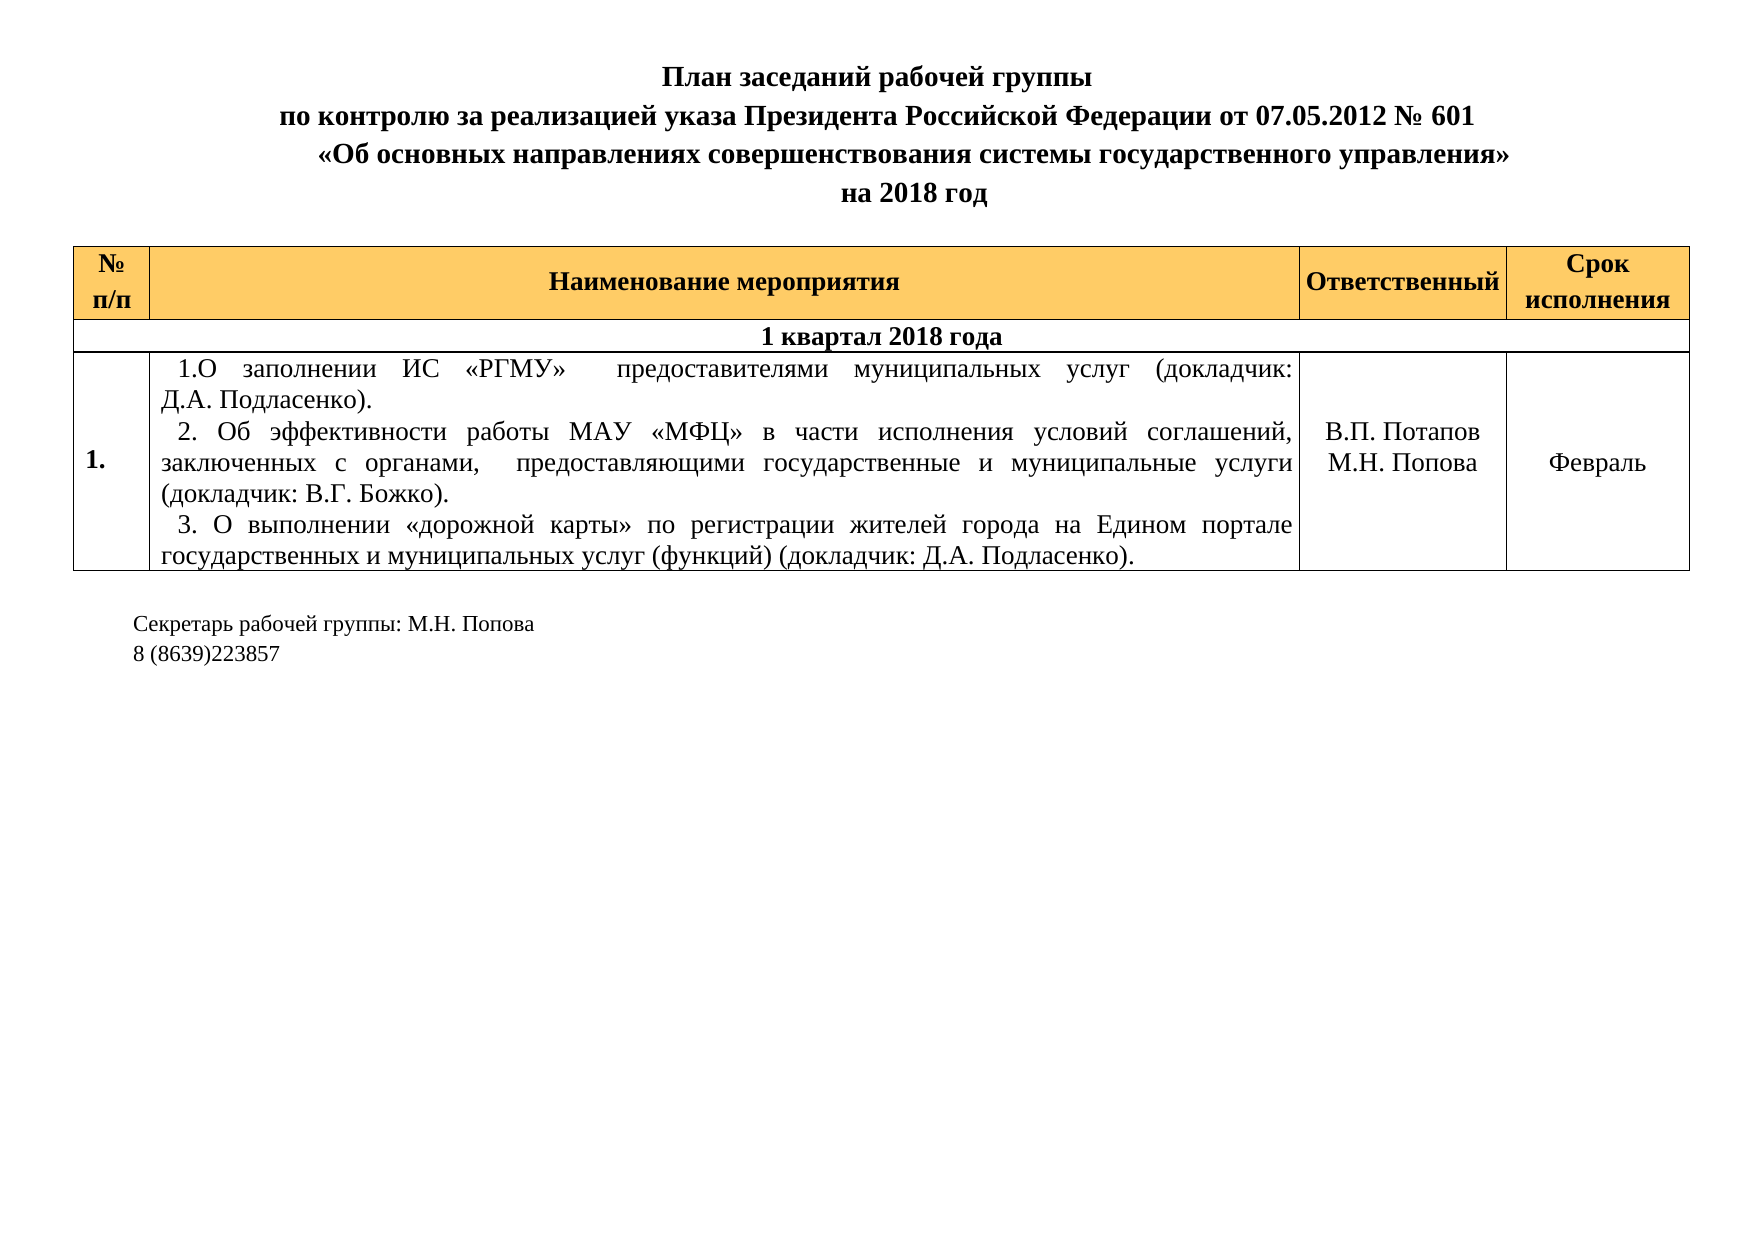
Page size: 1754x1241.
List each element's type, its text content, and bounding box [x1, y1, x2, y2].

table_header Наименование мероприятия [150, 247, 1299, 319]
text 8 (8639)223857 [133, 640, 1695, 667]
text на 2018 год [133, 175, 1695, 208]
table_header Ответственный [1300, 247, 1506, 319]
text Секретарь рабочей группы: М.Н. Попова [133, 610, 1695, 636]
table_header Срок исполнения [1507, 247, 1689, 319]
table_cell Февраль [1507, 353, 1689, 570]
table_cell [74, 353, 149, 570]
text по контролю за реализацией указа Президента Российской Федерации от 07.05.2012 № 601 [59, 98, 1695, 131]
table_cell 1 квартал 2018 года [74, 320, 1689, 351]
table_cell В.П. Потапов М.Н. Попова [1300, 353, 1506, 570]
text План заседаний рабочей группы [59, 59, 1695, 93]
text «Об основных направлениях совершенствования системы государственного управления» [133, 136, 1695, 170]
table_header № п/п [74, 247, 149, 319]
table_cell 1.О заполнении ИС «РГМУ» предоставителями муниципальных услуг (докладчик: Д.А. Подласенко). 2. Об эффективности работы МАУ «МФЦ» в части исполнения условий соглашений, заключенных с органами, предоставляющими государственные и муниципальные услуги (докладчик: В.Г. Божко). 3. О выполнении «дорожной карты» по регистрации жителей города на Едином портале государственных и муниципальных услуг (функций) (докладчик: Д.А. Подласенко). [150, 353, 1299, 570]
